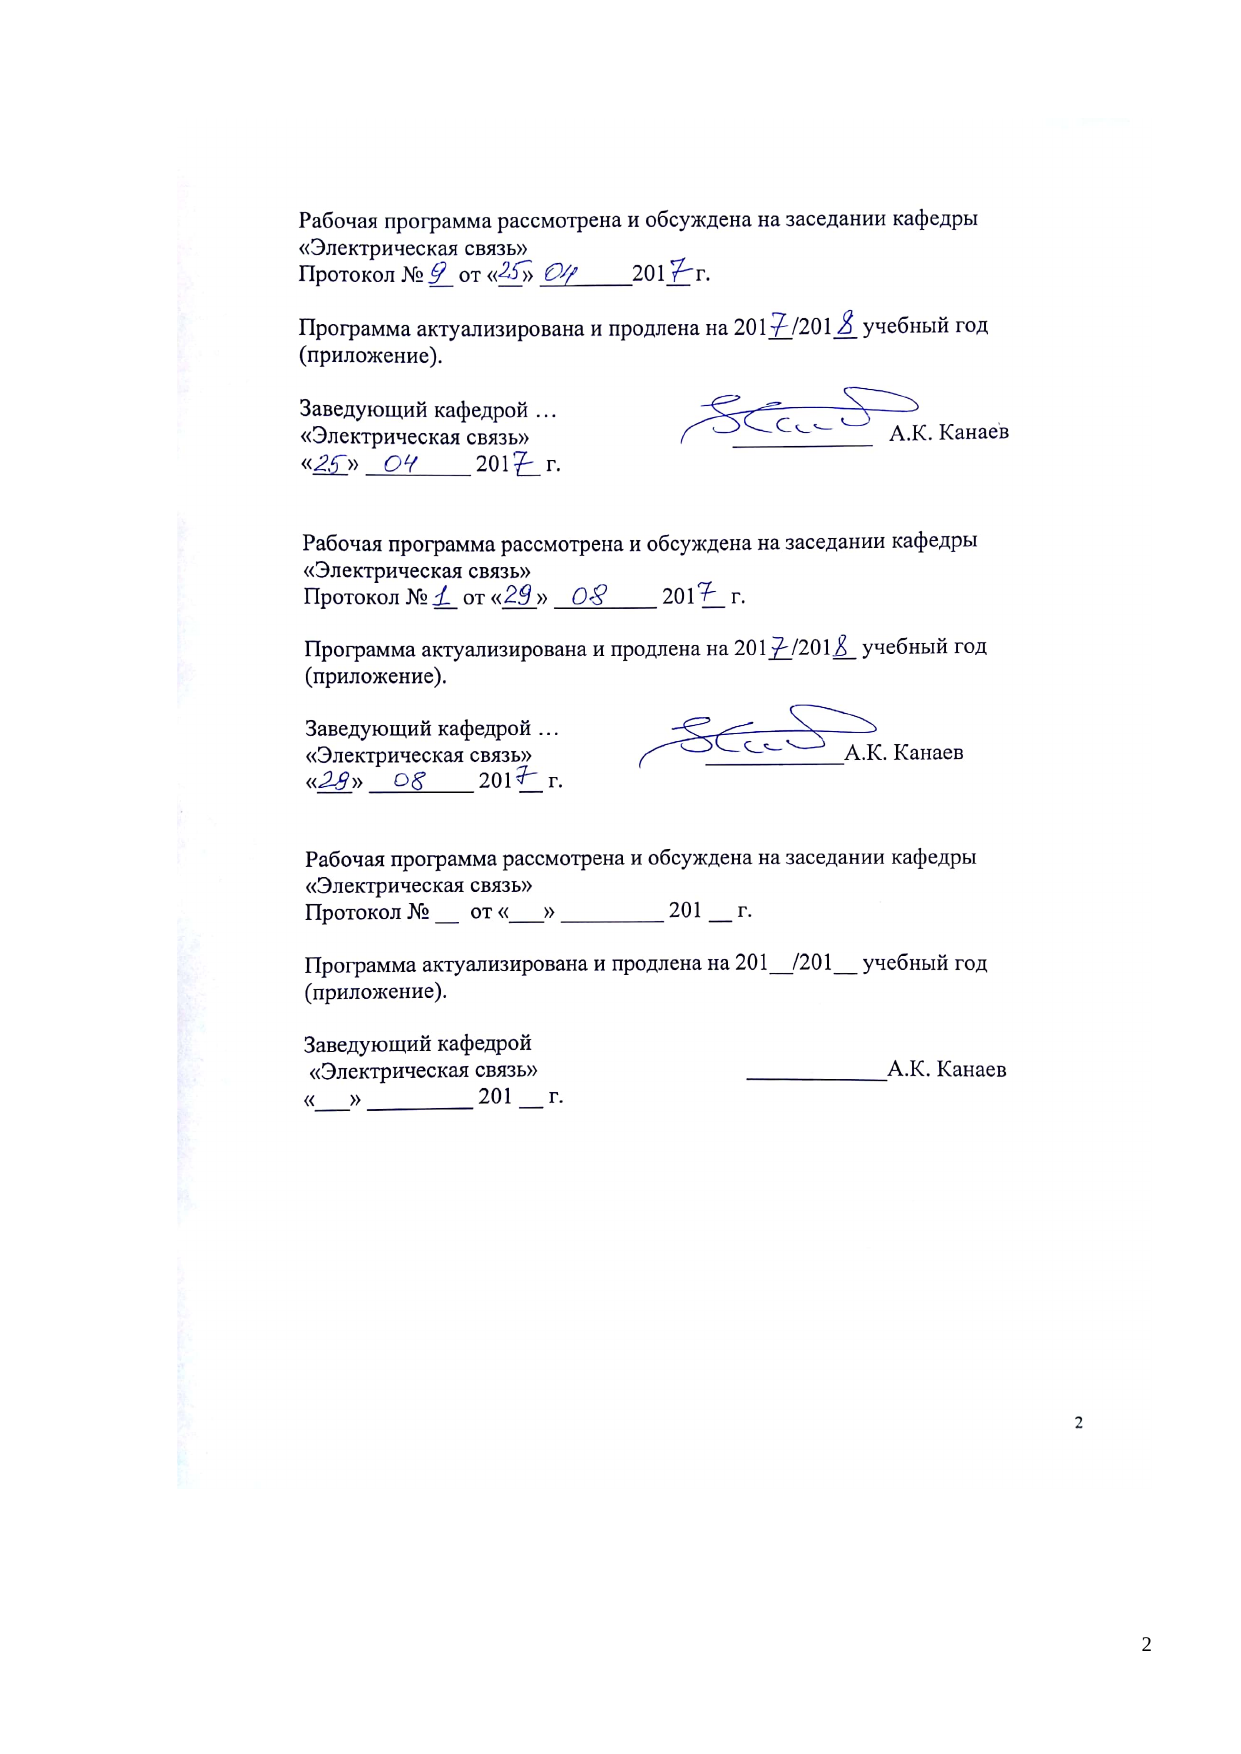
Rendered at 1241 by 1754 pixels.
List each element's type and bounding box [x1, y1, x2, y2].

picture [177, 118, 1152, 1489]
